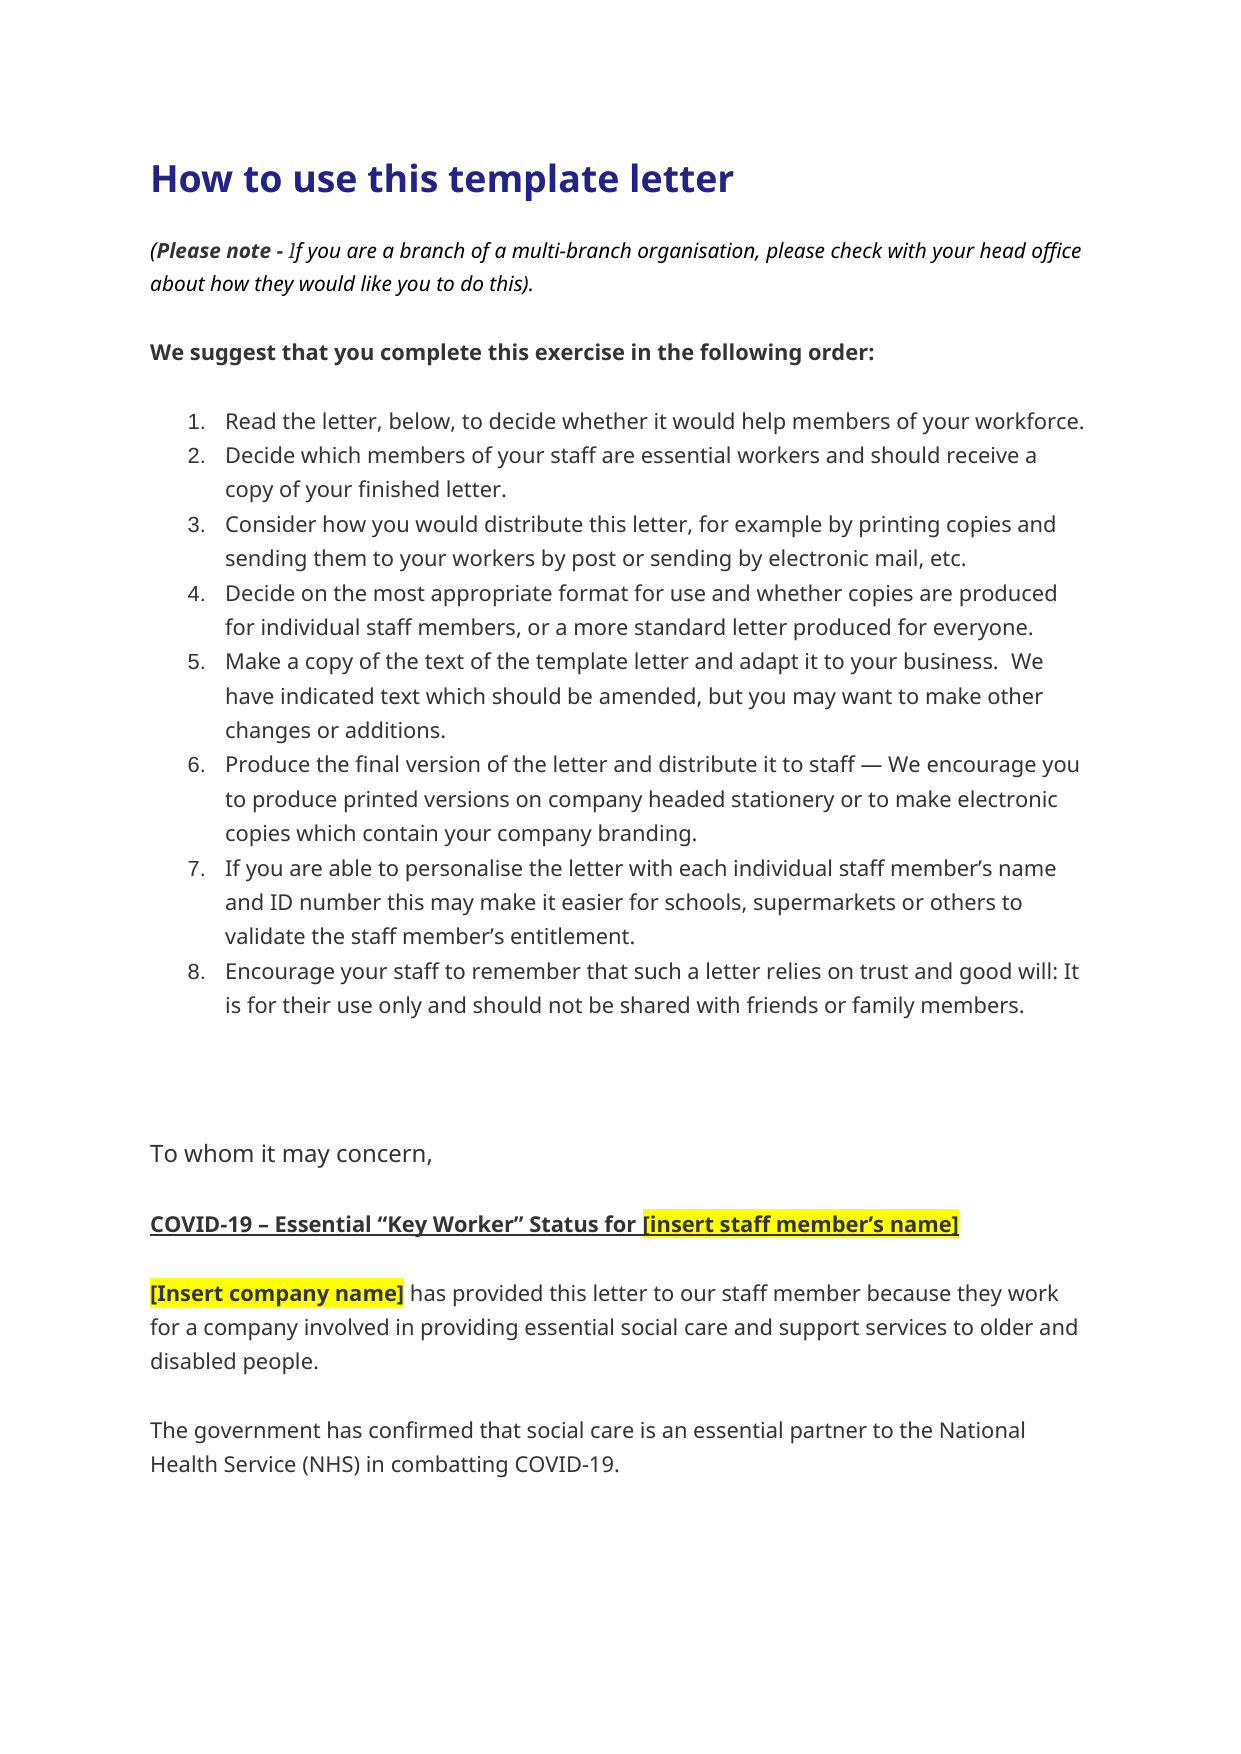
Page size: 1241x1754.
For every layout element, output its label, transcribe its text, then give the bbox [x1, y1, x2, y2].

text COVID-19 – Essential “Key Worker” Status for [insert staff member’s name] [150, 1204, 1090, 1238]
list Consider how you would distribute this letter, for example by printing copies and sending them to your workers by post or sending by electronic mail, etc. [187, 504, 1090, 573]
list Make a copy of the text of the template letter and adapt it to your business. We have indicated text which should be amended, but you may want to make other changes or additions. [187, 642, 1090, 745]
list Decide which members of your staff are essential workers and should receive a copy of your finished letter. [187, 435, 1090, 504]
list If you are able to personalise the letter with each individual staff member’s name and ID number this may make it easier for schools, supermarkets or others to validate the staff member’s entitlement. [187, 848, 1090, 951]
subtitle How to use this template letter [150, 150, 1090, 203]
text (Please note - If you are a branch of a multi-branch organisation, please check with your head office about how they would like you to do this). [150, 232, 1090, 298]
list Encourage your staff to remember that such a letter relies on trust and good will: It is for their use only and should not be shared with friends or family members. [187, 951, 1090, 1020]
text The government has confirmed that social care is an essential partner to the National Health Service (NHS) in combatting COVID-19. [150, 1410, 1090, 1479]
list Decide on the most appropriate format for use and whether copies are produced for individual staff members, or a more standard letter produced for everyone. [187, 573, 1090, 642]
list Produce the final version of the letter and distribute it to staff — We encourage you to produce printed versions on company headed stationery or to make electronic copies which contain your company branding. [187, 745, 1090, 848]
list Read the letter, below, to decide whether it would help members of your workforce. [187, 401, 1090, 435]
text [Insert company name] has provided this letter to our staff member because they work for a company involved in providing essential social care and support services to older and disabled people. [150, 1273, 1090, 1376]
text We suggest that you complete this exercise in the following order: [150, 332, 1090, 367]
text To whom it may concern, [150, 1132, 1090, 1170]
